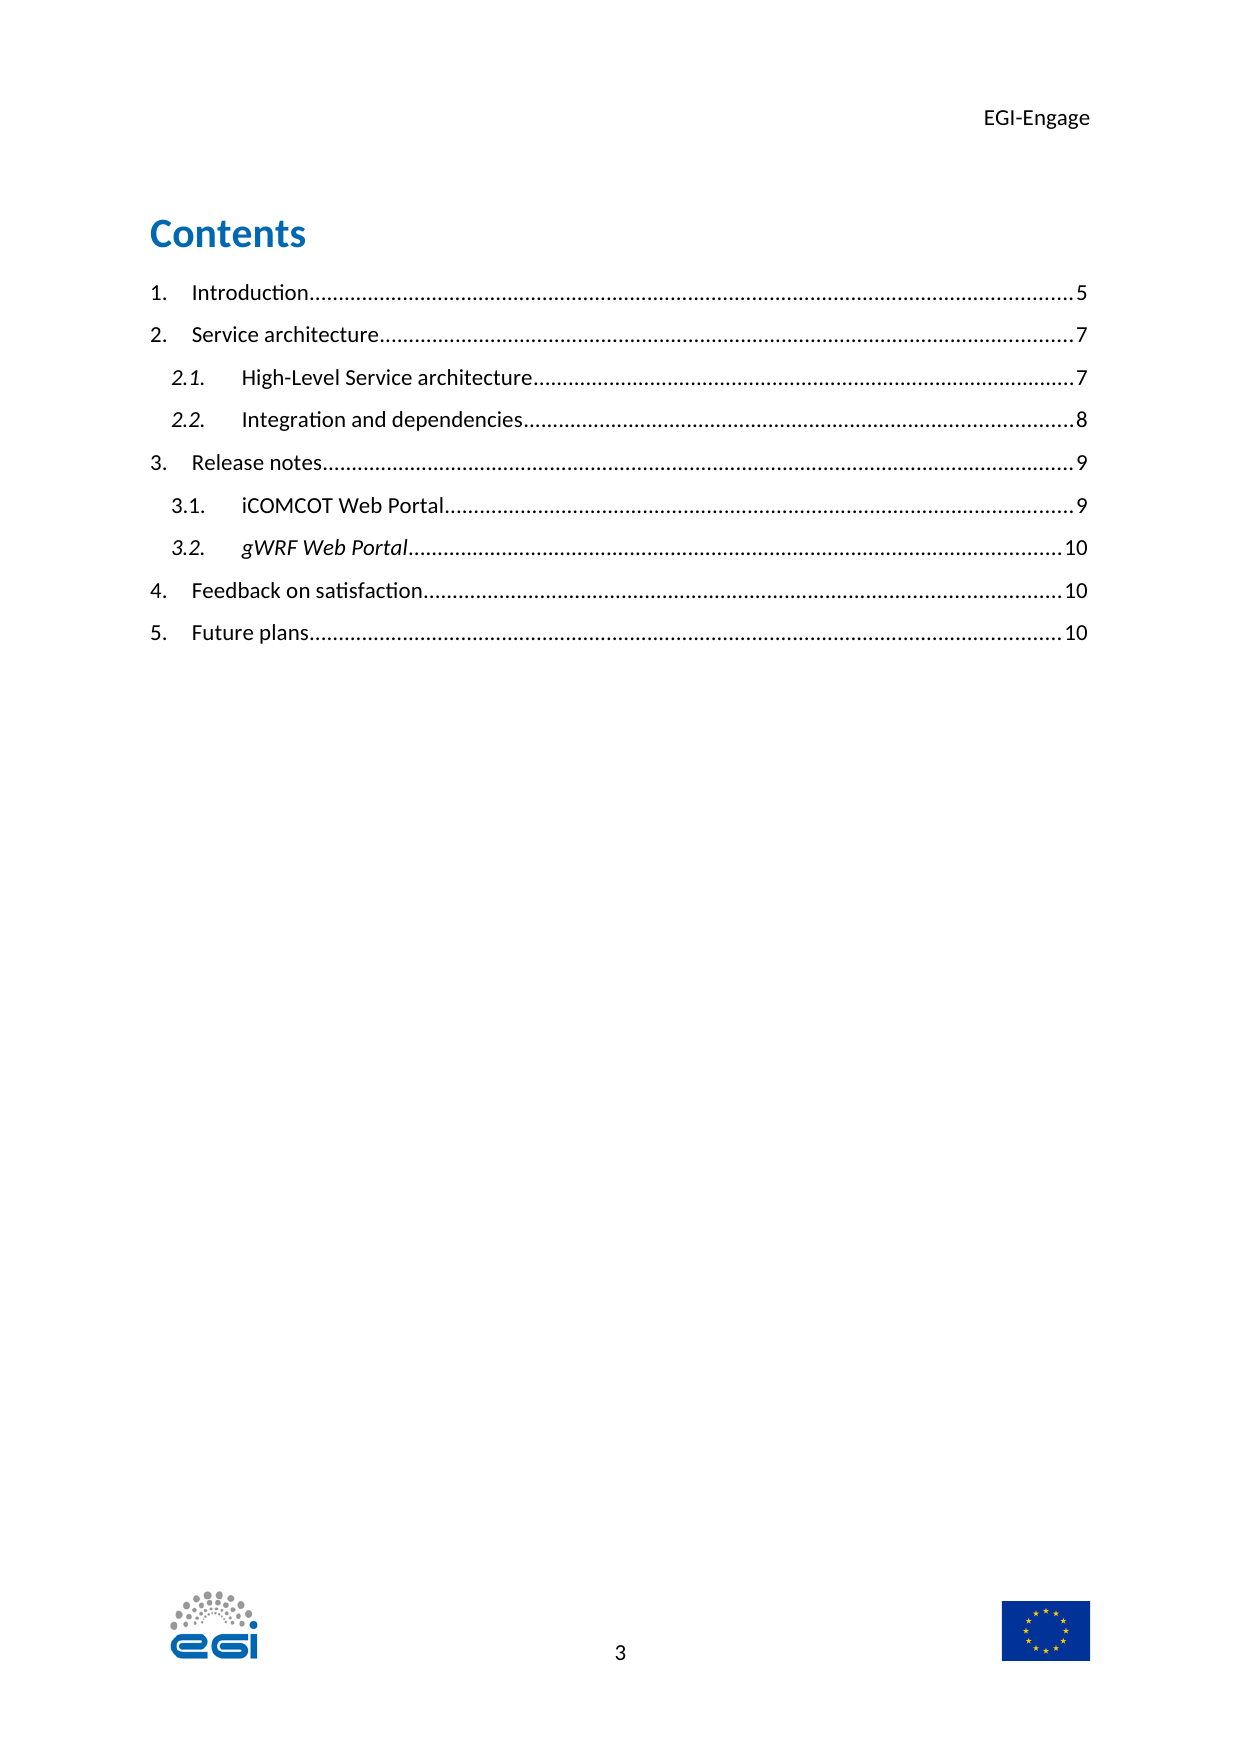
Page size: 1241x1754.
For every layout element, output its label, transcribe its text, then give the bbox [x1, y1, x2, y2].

text 5. Future plans 10 [150, 618, 1090, 647]
text 2.2. Integration and dependencies 8 [171, 406, 1090, 433]
text 4. Feedback on satisfaction 10 [150, 576, 1090, 604]
text 2.1. High-Level Service architecture 7 [171, 363, 1090, 391]
picture [1001, 1601, 1091, 1661]
picture [150, 1589, 276, 1661]
text 3.1. iCOMCOT Web Portal 9 [171, 491, 1090, 519]
text 3. Release notes 9 [150, 448, 1090, 476]
text 3.2. gWRF Web Portal 10 [171, 533, 1090, 561]
text 1. Introduction 5 [150, 278, 1090, 306]
text 2. Service architecture 7 [150, 320, 1090, 348]
text Contents [150, 207, 1090, 258]
